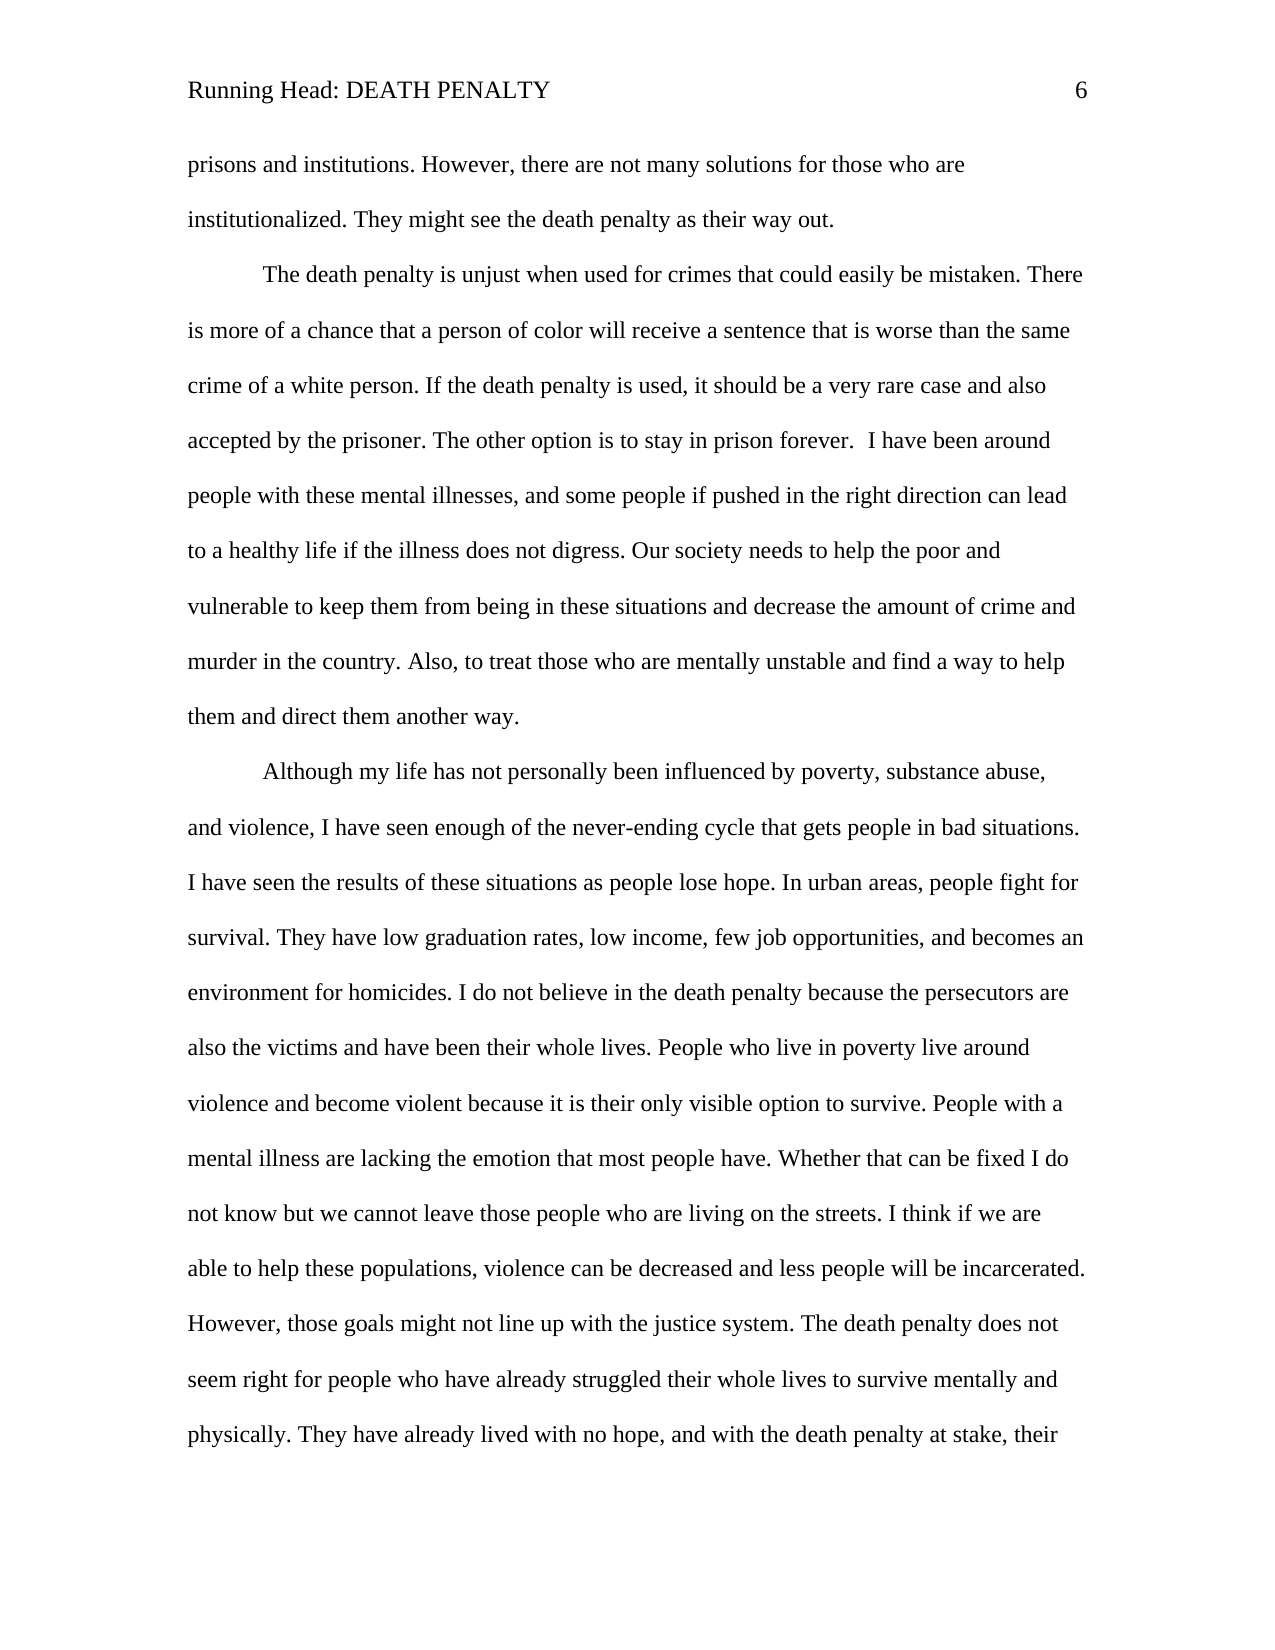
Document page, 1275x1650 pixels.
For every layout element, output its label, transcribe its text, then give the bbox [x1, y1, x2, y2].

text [187, 150, 1085, 233]
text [187, 757, 1087, 1447]
text The death penalty is unjust when used for crimes that could easily be mistaken. There is more of a chance that a person of color will receive a sentence that is worse than the same crime of a white person. If the death penalty is used, it should be a very rare case and also accepted by the prisoner. The other option is to stay in prison forever. I have been around people with these mental illnesses, and some people if pushed in the right direction can lead to a healthy life if the illness does not digress. Our society needs to help the poor and vulnerable to keep them from being in these situations and decrease the amount of crime and murder in the country. Also, to treat those who are mentally unstable and find a way to help them and direct them another way. [187, 260, 1085, 730]
